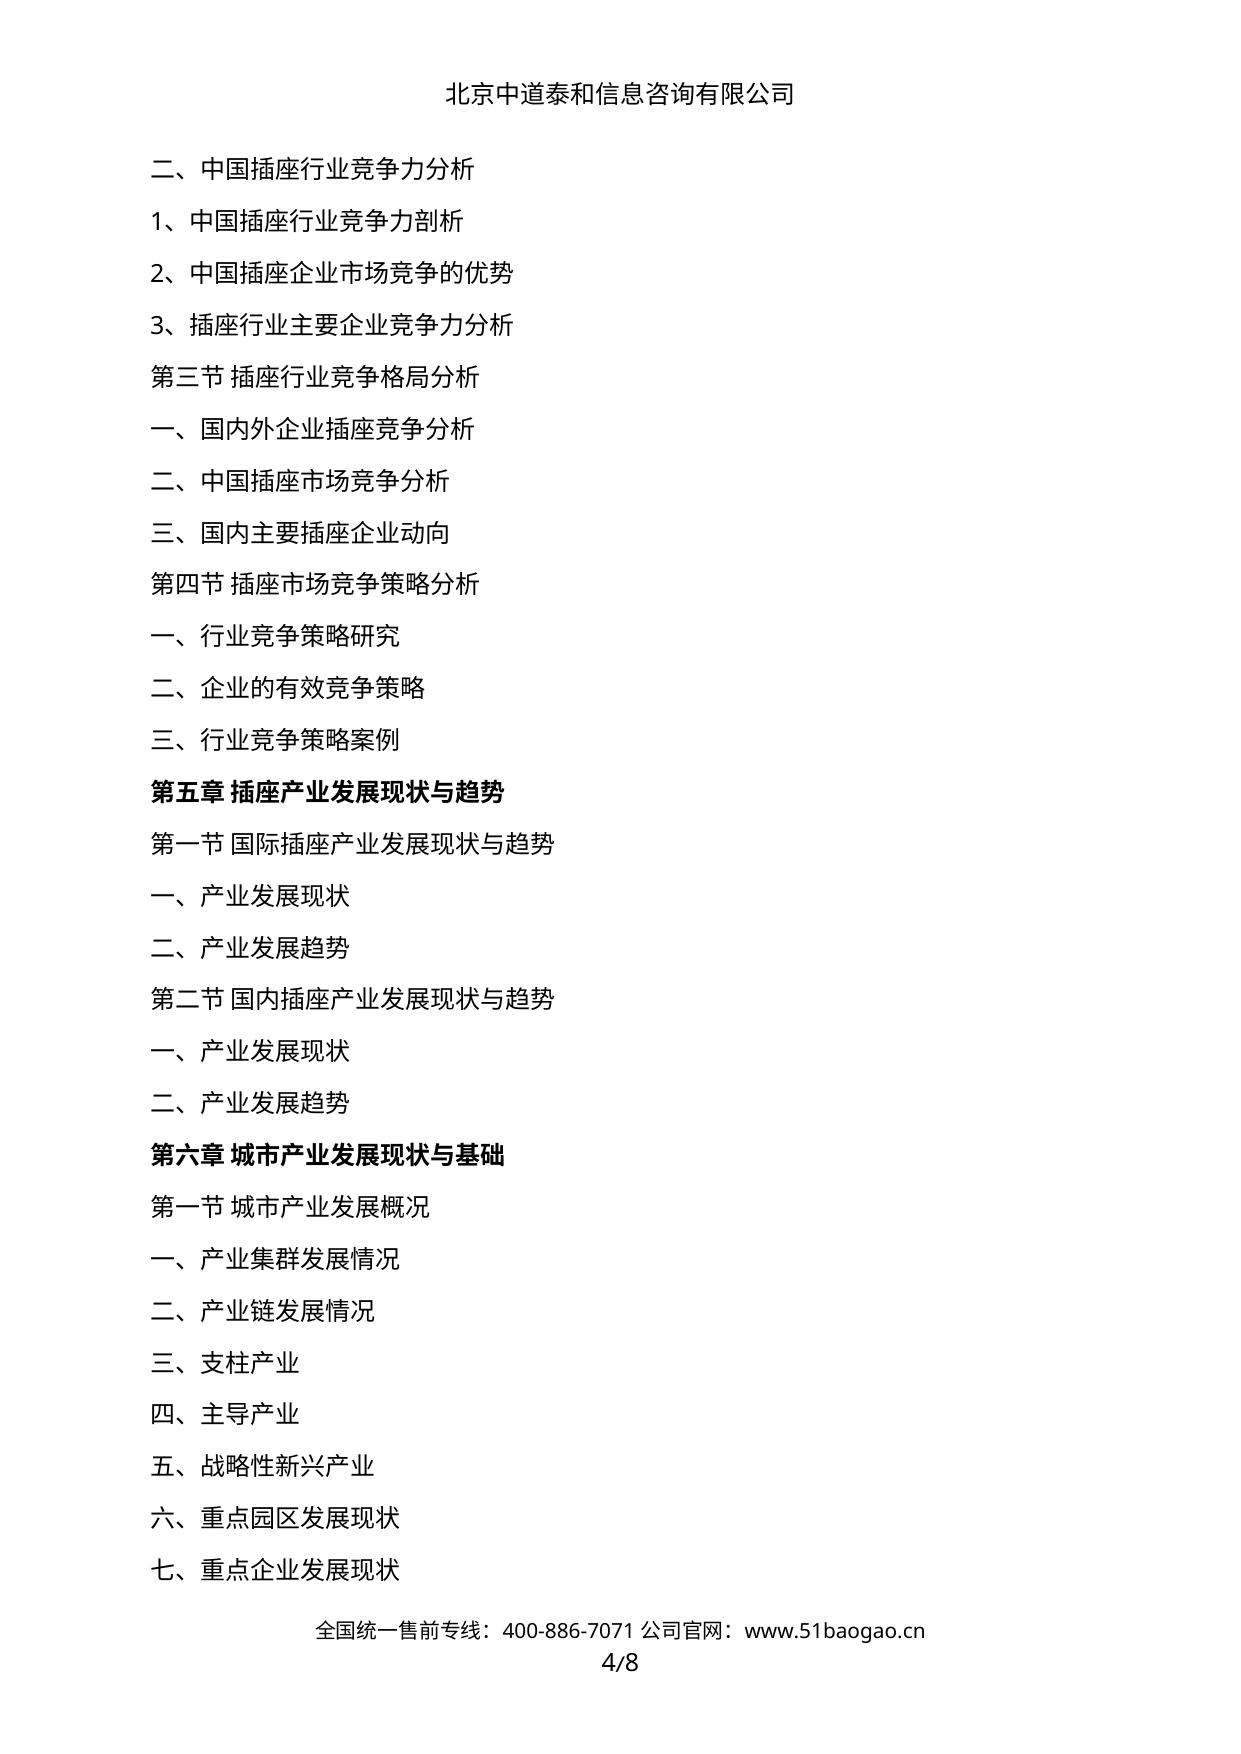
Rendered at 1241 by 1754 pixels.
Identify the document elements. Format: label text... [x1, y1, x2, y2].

text 一、产业发展现状 [150, 876, 1090, 912]
text 第四节 插座市场竞争策略分析 [150, 565, 1090, 601]
text 3、插座行业主要企业竞争力分析 [150, 306, 1090, 342]
text 第三节 插座行业竞争格局分析 [150, 357, 1090, 394]
text 第二节 国内插座产业发展现状与趋势 [150, 980, 1090, 1016]
text 二、产业发展趋势 [150, 1084, 1090, 1120]
text 三、支柱产业 [150, 1343, 1090, 1379]
text 二、产业链发展情况 [150, 1291, 1090, 1327]
text 2、中国插座企业市场竞争的优势 [150, 254, 1090, 290]
text 第一节 城市产业发展概况 [150, 1187, 1090, 1224]
text 三、行业竞争策略案例 [150, 721, 1090, 757]
text 一、行业竞争策略研究 [150, 617, 1090, 653]
text 第六章 城市产业发展现状与基础 [150, 1136, 1090, 1172]
text 第五章 插座产业发展现状与趋势 [150, 772, 1090, 809]
text 第一节 国际插座产业发展现状与趋势 [150, 824, 1090, 861]
text 二、产业发展趋势 [150, 928, 1090, 964]
text 二、企业的有效竞争策略 [150, 669, 1090, 705]
text 一、产业发展现状 [150, 1032, 1090, 1068]
text 六、重点园区发展现状 [150, 1499, 1090, 1535]
text 四、主导产业 [150, 1395, 1090, 1431]
text 1、中国插座行业竞争力剖析 [150, 202, 1090, 238]
text 一、国内外企业插座竞争分析 [150, 409, 1090, 446]
text 一、产业集群发展情况 [150, 1239, 1090, 1276]
text 二、中国插座行业竞争力分析 [150, 150, 1090, 186]
text 二、中国插座市场竞争分析 [150, 461, 1090, 497]
text 三、国内主要插座企业动向 [150, 513, 1090, 549]
text 五、战略性新兴产业 [150, 1447, 1090, 1483]
text 七、重点企业发展现状 [150, 1551, 1090, 1587]
